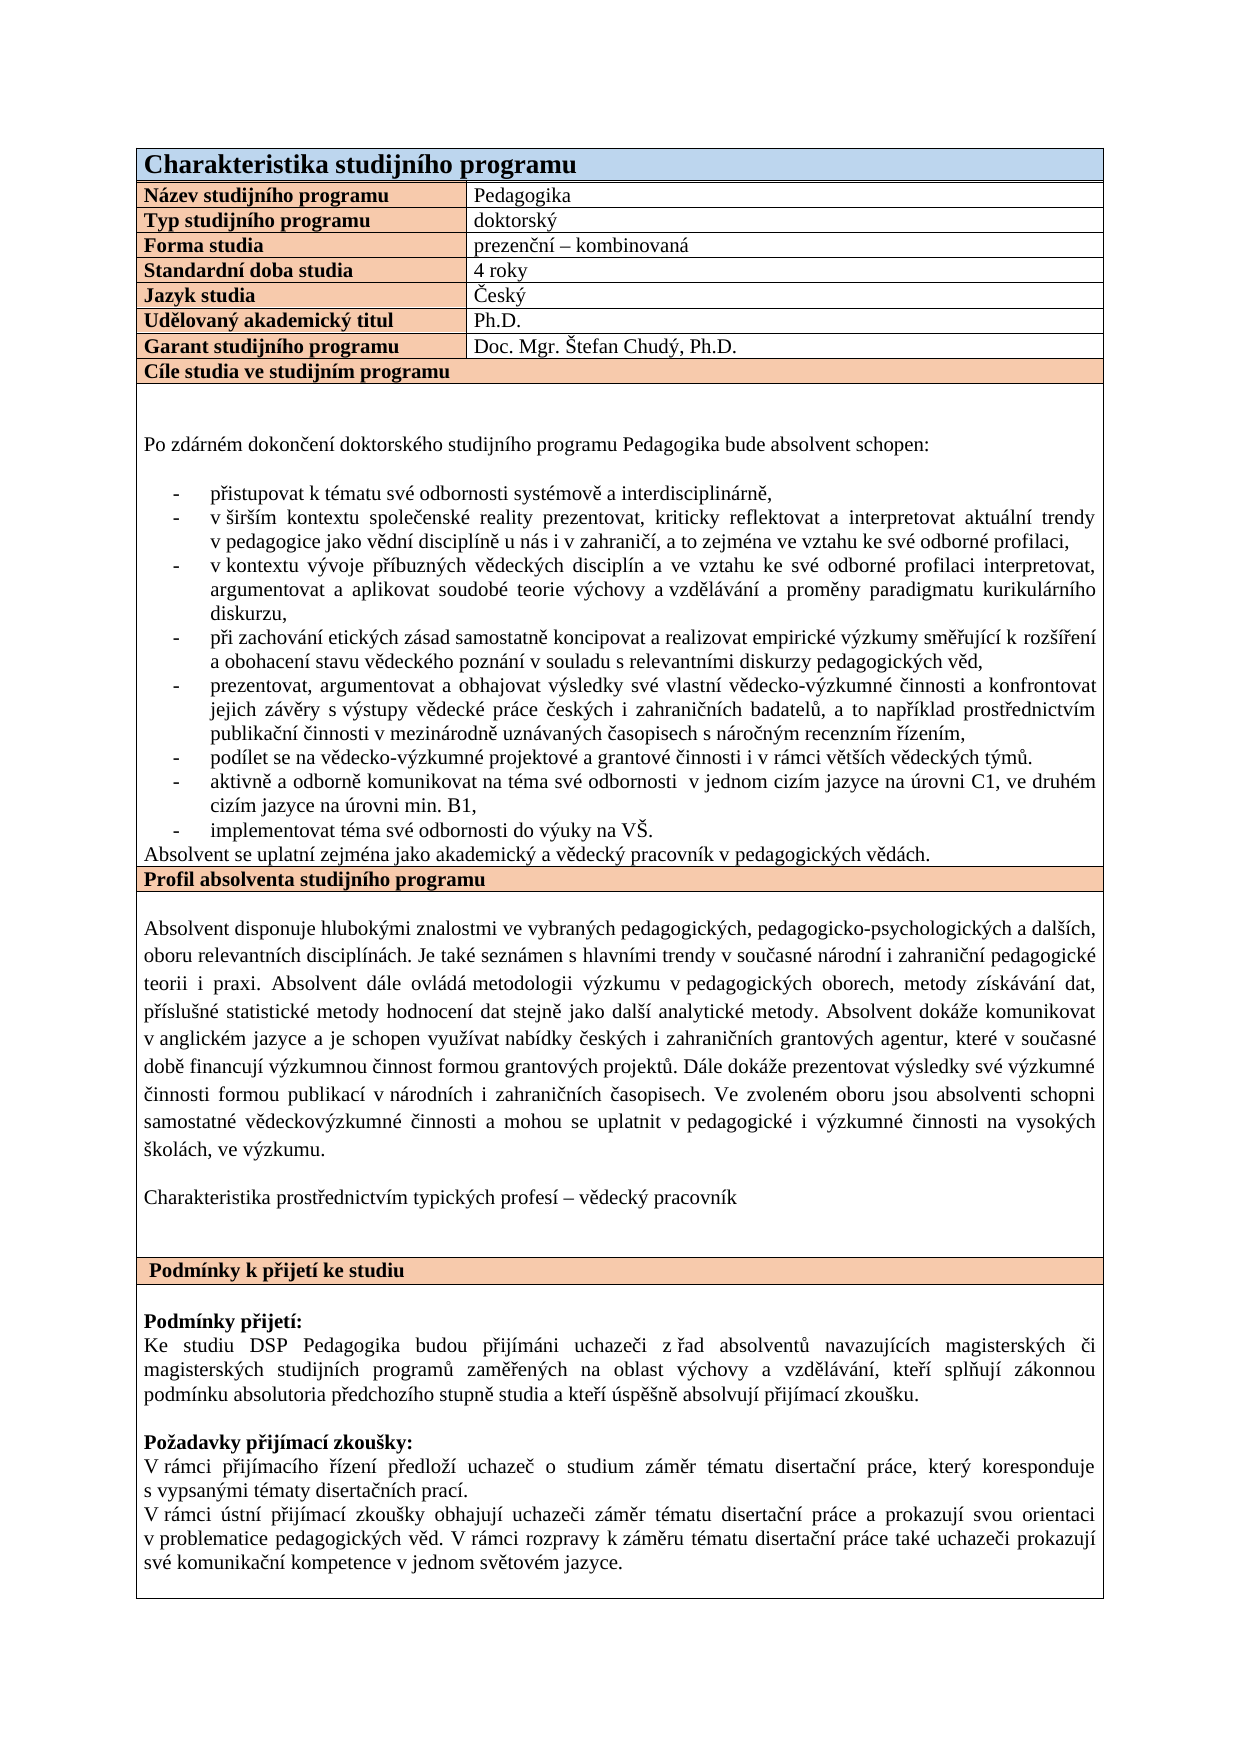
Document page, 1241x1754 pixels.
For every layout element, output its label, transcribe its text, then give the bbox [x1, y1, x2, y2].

table_cell Pedagogika [467, 183, 1103, 207]
table_cell Standardní doba studia [137, 258, 466, 282]
table_cell Ph.D. [467, 309, 1103, 332]
table_cell Cíle studia ve studijním programu [137, 359, 1103, 383]
table_cell Podmínky k přijetí ke studiu [137, 1258, 1103, 1284]
table_cell prezenční – kombinovaná [467, 233, 1103, 257]
table_cell 4 roky [467, 258, 1103, 282]
table_cell Garant studijního programu [137, 334, 466, 358]
table_cell Forma studia [137, 233, 466, 257]
table_cell Udělovaný akademický titul [137, 309, 466, 332]
table_cell Jazyk studia [137, 283, 466, 307]
table_cell Absolvent disponuje hlubokými znalostmi ve vybraných pedagogických, pedagogicko-psychologických a dalších, oboru relevantních disciplínách. Je také seznámen s hlavními trendy v současné národní i zahraniční pedagogické teorii i praxi. Absolvent dále ovládá metodologii výzkumu v pedagogických oborech, metody získávání dat, příslušné statistické metody hodnocení dat stejně jako další analytické metody. Absolvent dokáže komunikovat v anglickém jazyce a je schopen využívat nabídky českých i zahraničních grantových agentur, které v současné době financují výzkumnou činnost formou grantových projektů. Dále dokáže prezentovat výsledky své výzkumné činnosti formou publikací v národních i zahraničních časopisech. Ve zvoleném oboru jsou absolventi schopni samostatné vědeckovýzkumné činnosti a mohou se uplatnit v pedagogické i výzkumné činnosti na vysokých školách, ve výzkumu. Charakteristika prostřednictvím typických profesí – vědecký pracovník [137, 892, 1103, 1257]
table_cell doktorský [467, 208, 1103, 232]
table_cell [137, 1285, 1103, 1598]
table_cell Název studijního programu [137, 183, 466, 207]
table_cell Po zdárném dokončení doktorského studijního programu Pedagogika bude absolvent schopen: přistupovat k tématu své odbornosti systémově a interdisciplinárně, v širším kontextu společenské reality prezentovat, kriticky reflektovat a interpretovat aktuální trendy v pedagogice jako vědní disciplíně u nás i v zahraničí, a to zejména ve vztahu ke své odborné profilaci, v kontextu vývoje příbuzných vědeckých disciplín a ve vztahu ke své odborné profilaci interpretovat, argumentovat a aplikovat soudobé teorie výchovy a vzdělávání a proměny paradigmatu kurikulárního diskurzu, při zachování etických zásad samostatně koncipovat a realizovat empirické výzkumy směřující k rozšíření a obohacení stavu vědeckého poznání v souladu s relevantními diskurzy pedagogických věd, prezentovat, argumentovat a obhajovat výsledky své vlastní vědecko-výzkumné činnosti a konfrontovat jejich závěry s výstupy vědecké práce českých i zahraničních badatelů, a to například prostřednictvím publikační činnosti v mezinárodně uznávaných časopisech s náročným recenzním řízením, podílet se na vědecko-výzkumné projektové a grantové činnosti i v rámci větších vědeckých týmů. aktivně a odborně komunikovat na téma své odbornosti v jednom cizím jazyce na úrovni C1, ve druhém cizím jazyce na úrovni min. B1, implementovat téma své odbornosti do výuky na VŠ. Absolvent se uplatní zejména jako akademický a vědecký pracovník v pedagogických vědách. [137, 384, 1103, 866]
table_cell Doc. Mgr. Štefan Chudý, Ph.D. [467, 334, 1103, 358]
table_header Charakteristika studijního programu [137, 149, 1103, 180]
table_cell Český [467, 283, 1103, 307]
table_cell Profil absolventa studijního programu [137, 867, 1103, 891]
table_cell Typ studijního programu [137, 208, 466, 232]
